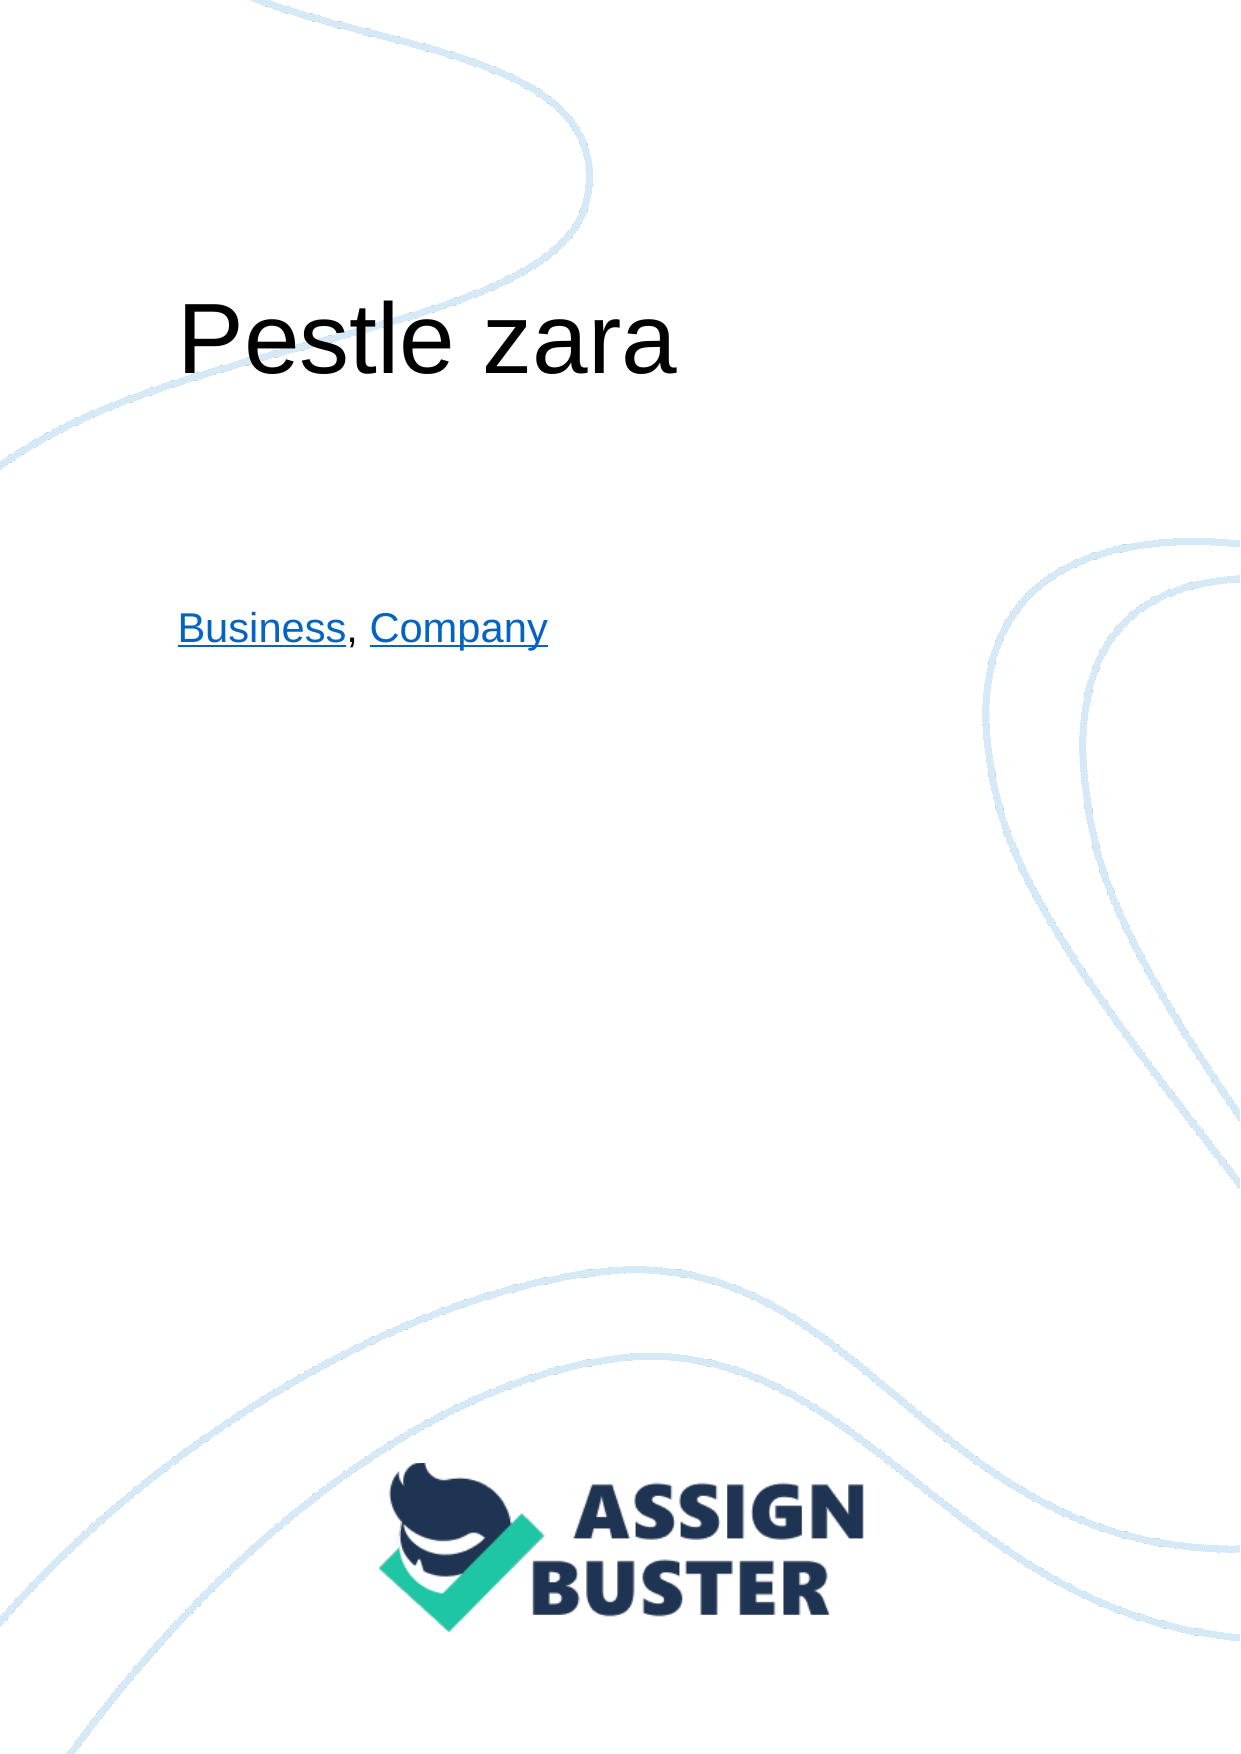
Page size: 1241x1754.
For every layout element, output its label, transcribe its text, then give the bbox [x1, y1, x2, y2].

picture [0, 0, 1241, 1754]
subtitle Pestle zara [177, 279, 1152, 394]
text Business, Company [177, 604, 1152, 652]
